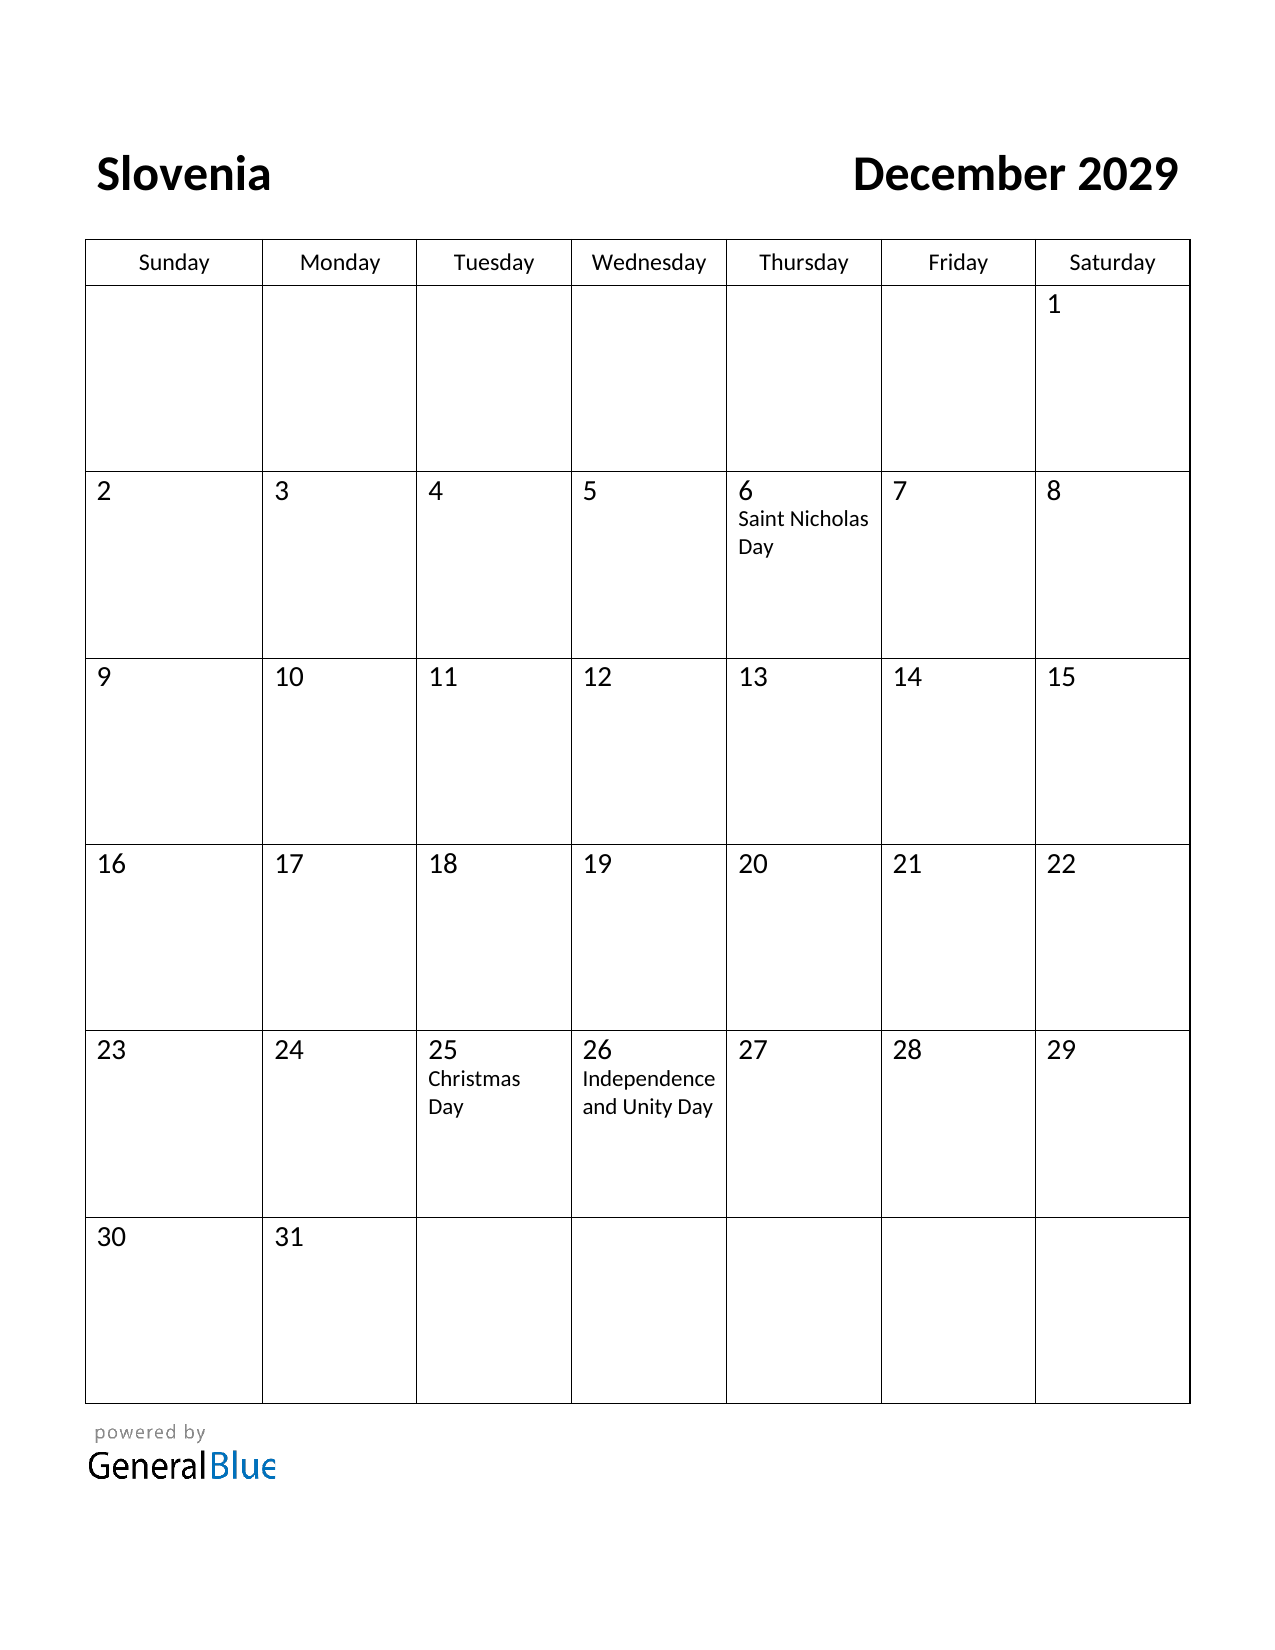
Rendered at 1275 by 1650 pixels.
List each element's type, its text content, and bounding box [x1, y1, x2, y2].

table_cell Wednesday [572, 240, 726, 284]
table_cell Tuesday [417, 240, 571, 284]
table_cell 1 [1036, 286, 1189, 318]
table_cell [727, 286, 881, 318]
table_cell Monday [263, 240, 416, 284]
table_cell Saturday [1036, 240, 1189, 284]
table_cell [417, 878, 571, 1030]
table_cell Friday [882, 240, 1035, 284]
table_cell 21 [882, 845, 1035, 877]
table_cell [727, 878, 881, 1030]
table_cell [572, 505, 726, 657]
table_cell Independence and Unity Day [572, 1064, 726, 1217]
table_cell [882, 1064, 1035, 1217]
table_cell 14 [882, 659, 1035, 691]
table_cell 7 [882, 472, 1035, 504]
table_cell [85, 1404, 1190, 1502]
table_cell 27 [727, 1031, 881, 1064]
table_cell [263, 691, 416, 844]
table_cell 31 [263, 1218, 416, 1250]
table_cell Christmas Day [417, 1064, 571, 1217]
table_cell [572, 286, 726, 318]
table_cell [882, 286, 1035, 318]
table_cell Sunday [86, 240, 262, 284]
table_cell 15 [1036, 659, 1189, 691]
table_cell [1036, 318, 1189, 471]
table_cell 22 [1036, 845, 1189, 877]
table_cell [572, 318, 726, 471]
table_cell [727, 1218, 881, 1250]
table_cell 10 [263, 659, 416, 691]
table_cell 24 [263, 1031, 416, 1064]
table_cell [86, 691, 262, 844]
table_cell [572, 1250, 726, 1403]
table_cell [727, 1064, 881, 1217]
table_cell [417, 318, 571, 471]
table_cell [882, 318, 1035, 471]
table_cell [263, 318, 416, 471]
table_cell [727, 691, 881, 844]
table_cell [417, 1218, 571, 1250]
table_cell [263, 878, 416, 1030]
picture [87, 1421, 275, 1484]
table_cell 6 [727, 472, 881, 504]
table_cell [86, 286, 262, 318]
table_cell 26 [572, 1031, 726, 1064]
table_cell [86, 505, 262, 657]
table_cell 3 [263, 472, 416, 504]
table_cell [572, 691, 726, 844]
table_cell Thursday [727, 240, 881, 284]
table_cell [86, 878, 262, 1030]
table_cell 12 [572, 659, 726, 691]
table_cell 25 [417, 1031, 571, 1064]
table_cell 17 [263, 845, 416, 877]
table_cell 19 [572, 845, 726, 877]
table_cell [727, 318, 881, 471]
table_cell [417, 691, 571, 844]
table_cell [1036, 1218, 1189, 1250]
table_cell [263, 505, 416, 657]
table_cell 29 [1036, 1031, 1189, 1064]
table_cell [263, 286, 416, 318]
table_cell 8 [1036, 472, 1189, 504]
table_cell 4 [417, 472, 571, 504]
table_cell [1036, 505, 1189, 657]
table_cell 28 [882, 1031, 1035, 1064]
table_cell [417, 286, 571, 318]
table_cell 9 [86, 659, 262, 691]
table_cell [882, 1250, 1035, 1403]
table_cell 13 [727, 659, 881, 691]
table_cell [572, 878, 726, 1030]
table_cell [882, 1218, 1035, 1250]
table_cell [882, 691, 1035, 844]
table_cell Saint Nicholas Day [727, 505, 881, 657]
table_cell [1036, 691, 1189, 844]
table_cell [86, 1250, 262, 1403]
table_cell [727, 1250, 881, 1403]
table_header December 2029 [571, 105, 1190, 239]
table_cell [572, 1218, 726, 1250]
table_cell [1036, 1250, 1189, 1403]
table_cell [1036, 1064, 1189, 1217]
table_cell [86, 318, 262, 471]
table_cell [417, 1250, 571, 1403]
table_cell [882, 878, 1035, 1030]
table_cell [263, 1250, 416, 1403]
table_cell 2 [86, 472, 262, 504]
table_cell [1036, 878, 1189, 1030]
table_cell 30 [86, 1218, 262, 1250]
table_cell [882, 505, 1035, 657]
table_cell 20 [727, 845, 881, 877]
table_cell 16 [86, 845, 262, 877]
table_cell 23 [86, 1031, 262, 1064]
table_cell 5 [572, 472, 726, 504]
table_cell [86, 1064, 262, 1217]
table_cell 18 [417, 845, 571, 877]
table_header Slovenia [85, 105, 571, 239]
table_cell [263, 1064, 416, 1217]
table_cell [417, 505, 571, 657]
table_cell 11 [417, 659, 571, 691]
